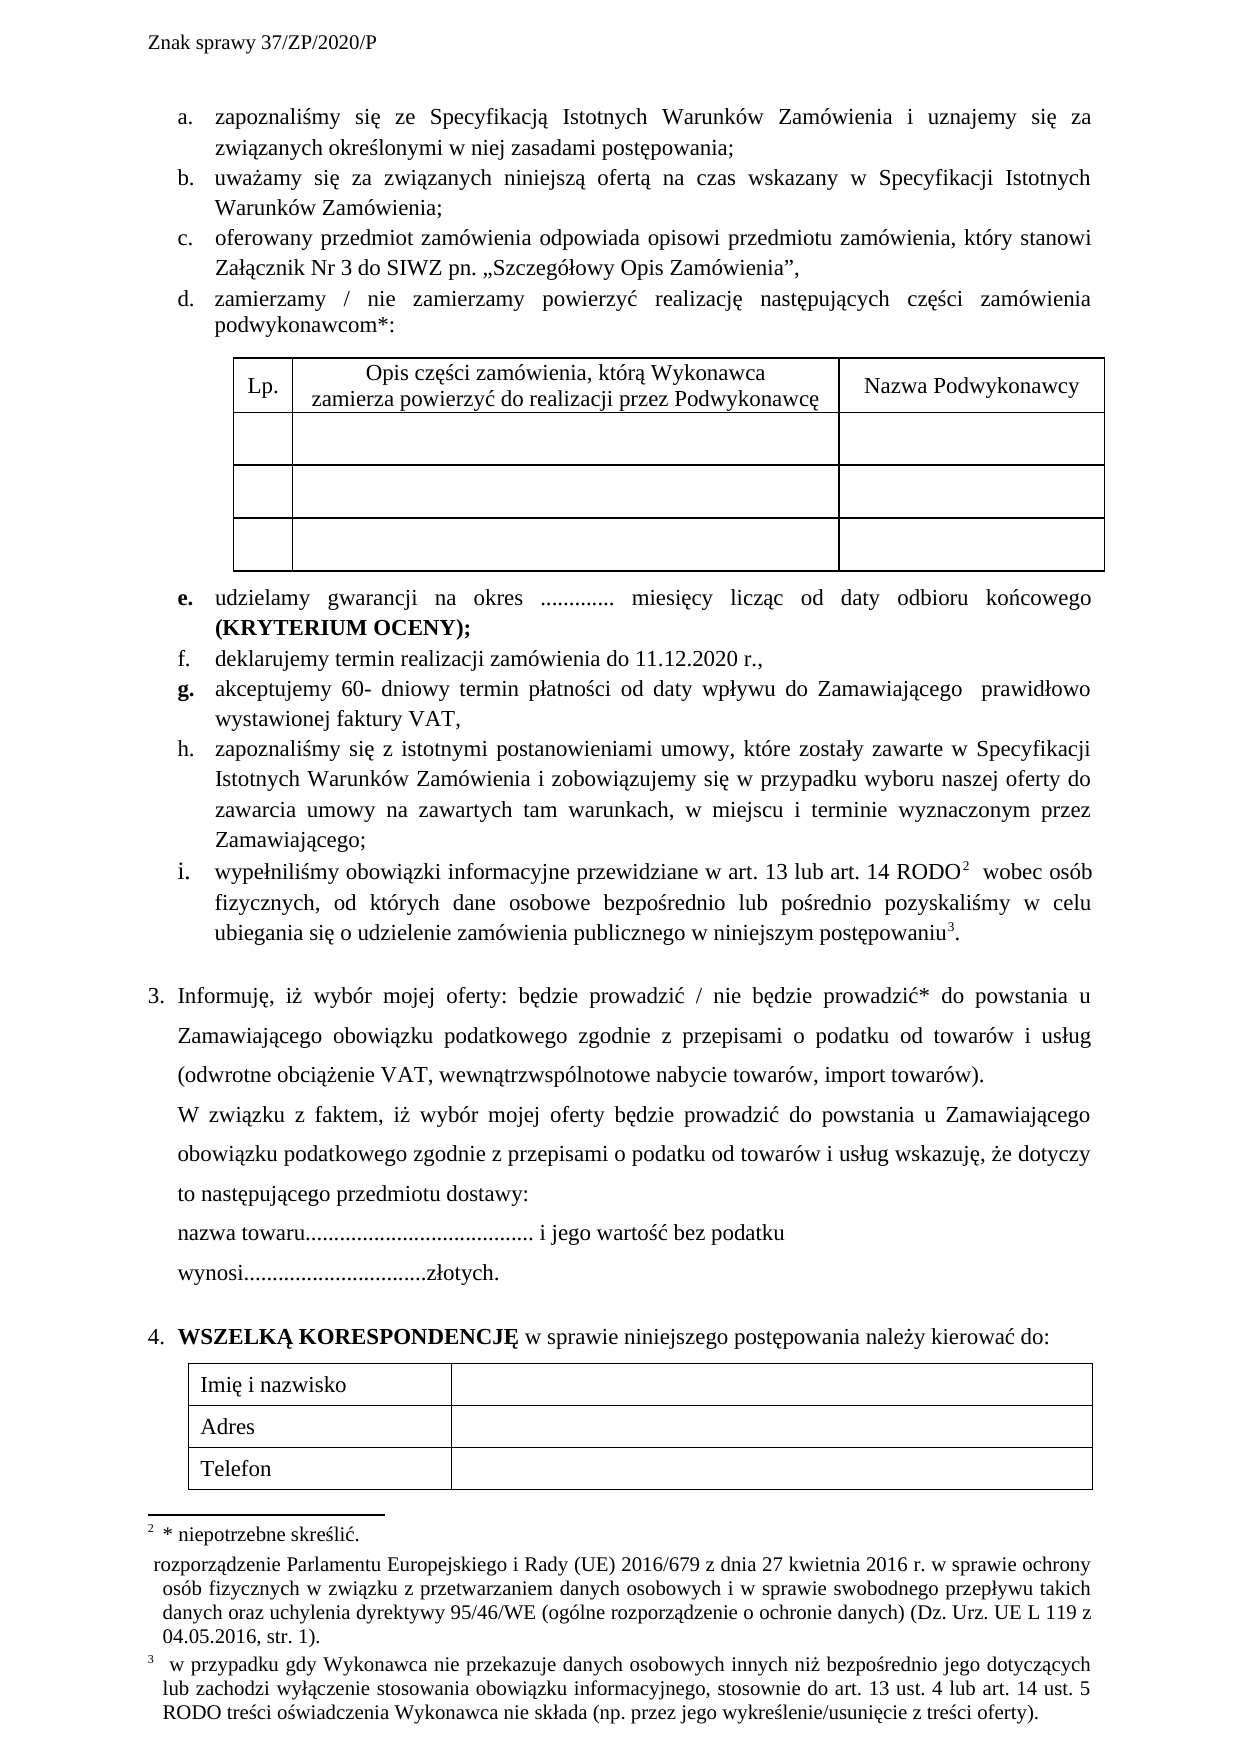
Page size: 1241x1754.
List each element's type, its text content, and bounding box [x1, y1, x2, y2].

table_header [452, 1364, 1092, 1405]
list udzielamy gwarancji na okres ............. miesięcy licząc od daty odbioru końcowego (KRYTERIUM OCENY); [177, 584, 1093, 641]
list Informuję, iż wybór mojej oferty: będzie prowadzić / nie będzie prowadzić* do powstania u Zamawiającego obowiązku podatkowego zgodnie z przepisami o podatku od towarów i usług (odwrotne obciążenie VAT, wewnątrzwspólnotowe nabycie towarów, import towarów). [148, 982, 1093, 1087]
table_cell [840, 413, 1104, 464]
table_cell [293, 519, 838, 570]
text nazwa towaru........................................ i jego wartość bez podatku wynosi................................złotych. [177, 1219, 1093, 1285]
list akceptujemy 60- dniowy termin płatności od daty wpływu do Zamawiającego prawidłowo wystawionej faktury VAT, [177, 675, 1093, 731]
table_cell Adres [189, 1406, 451, 1447]
table_cell [234, 466, 292, 517]
text W związku z faktem, iż wybór mojej oferty będzie prowadzić do powstania u Zamawiającego obowiązku podatkowego zgodnie z przepisami o podatku od towarów i usług wskazuję, że dotyczy to następującego przedmiotu dostawy: [177, 1101, 1093, 1206]
table_cell [293, 413, 838, 464]
table_cell [452, 1448, 1092, 1489]
list uważamy się za związanych niniejszą ofertą na czas wskazany w Specyfikacji Istotnych Warunków Zamówienia; [177, 164, 1093, 220]
table_cell Telefon [189, 1448, 451, 1489]
table_cell [234, 413, 292, 464]
table_header Imię i nazwisko [189, 1364, 451, 1405]
list wypełniliśmy obowiązki informacyjne przewidziane w art. 13 lub art. 14 RODO wobec osób fizycznych, od których dane osobowe bezpośrednio lub pośrednio pozyskaliśmy w celu ubiegania się o udzielenie zamówienia publicznego w niniejszym postępowaniu. [177, 856, 1093, 945]
table_header Lp. [234, 359, 292, 411]
table_cell [293, 466, 838, 517]
list zamierzamy / nie zamierzamy powierzyć realizację następujących części zamówienia podwykonawcom*: [177, 285, 1093, 337]
list oferowany przedmiot zamówienia odpowiada opisowi przedmiotu zamówienia, który stanowi Załącznik Nr 3 do SIWZ pn. „Szczegółowy Opis Zamówienia”, [177, 224, 1093, 281]
table_header Nazwa Podwykonawcy [840, 359, 1104, 411]
list WSZELKĄ KORESPONDENCJĘ w sprawie niniejszego postępowania należy kierować do: [148, 1323, 1093, 1349]
list zapoznaliśmy się z istotnymi postanowieniami umowy, które zostały zawarte w Specyfikacji Istotnych Warunków Zamówienia i zobowiązujemy się w przypadku wyboru naszej oferty do zawarcia umowy na zawartych tam warunkach, w miejscu i terminie wyznaczonym przez Zamawiającego; [177, 735, 1093, 852]
table_header Opis części zamówienia, którą Wykonawca zamierza powierzyć do realizacji przez Podwykonawcę [293, 359, 838, 411]
table_cell [840, 519, 1104, 570]
list deklarujemy termin realizacji zamówienia do 11.12.2020 r., [177, 645, 1093, 671]
table_cell [840, 466, 1104, 517]
table_cell [452, 1406, 1092, 1447]
table_cell [234, 519, 292, 570]
list zapoznaliśmy się ze Specyfikacją Istotnych Warunków Zamówienia i uznajemy się za związanych określonymi w niej zasadami postępowania; [177, 103, 1093, 160]
